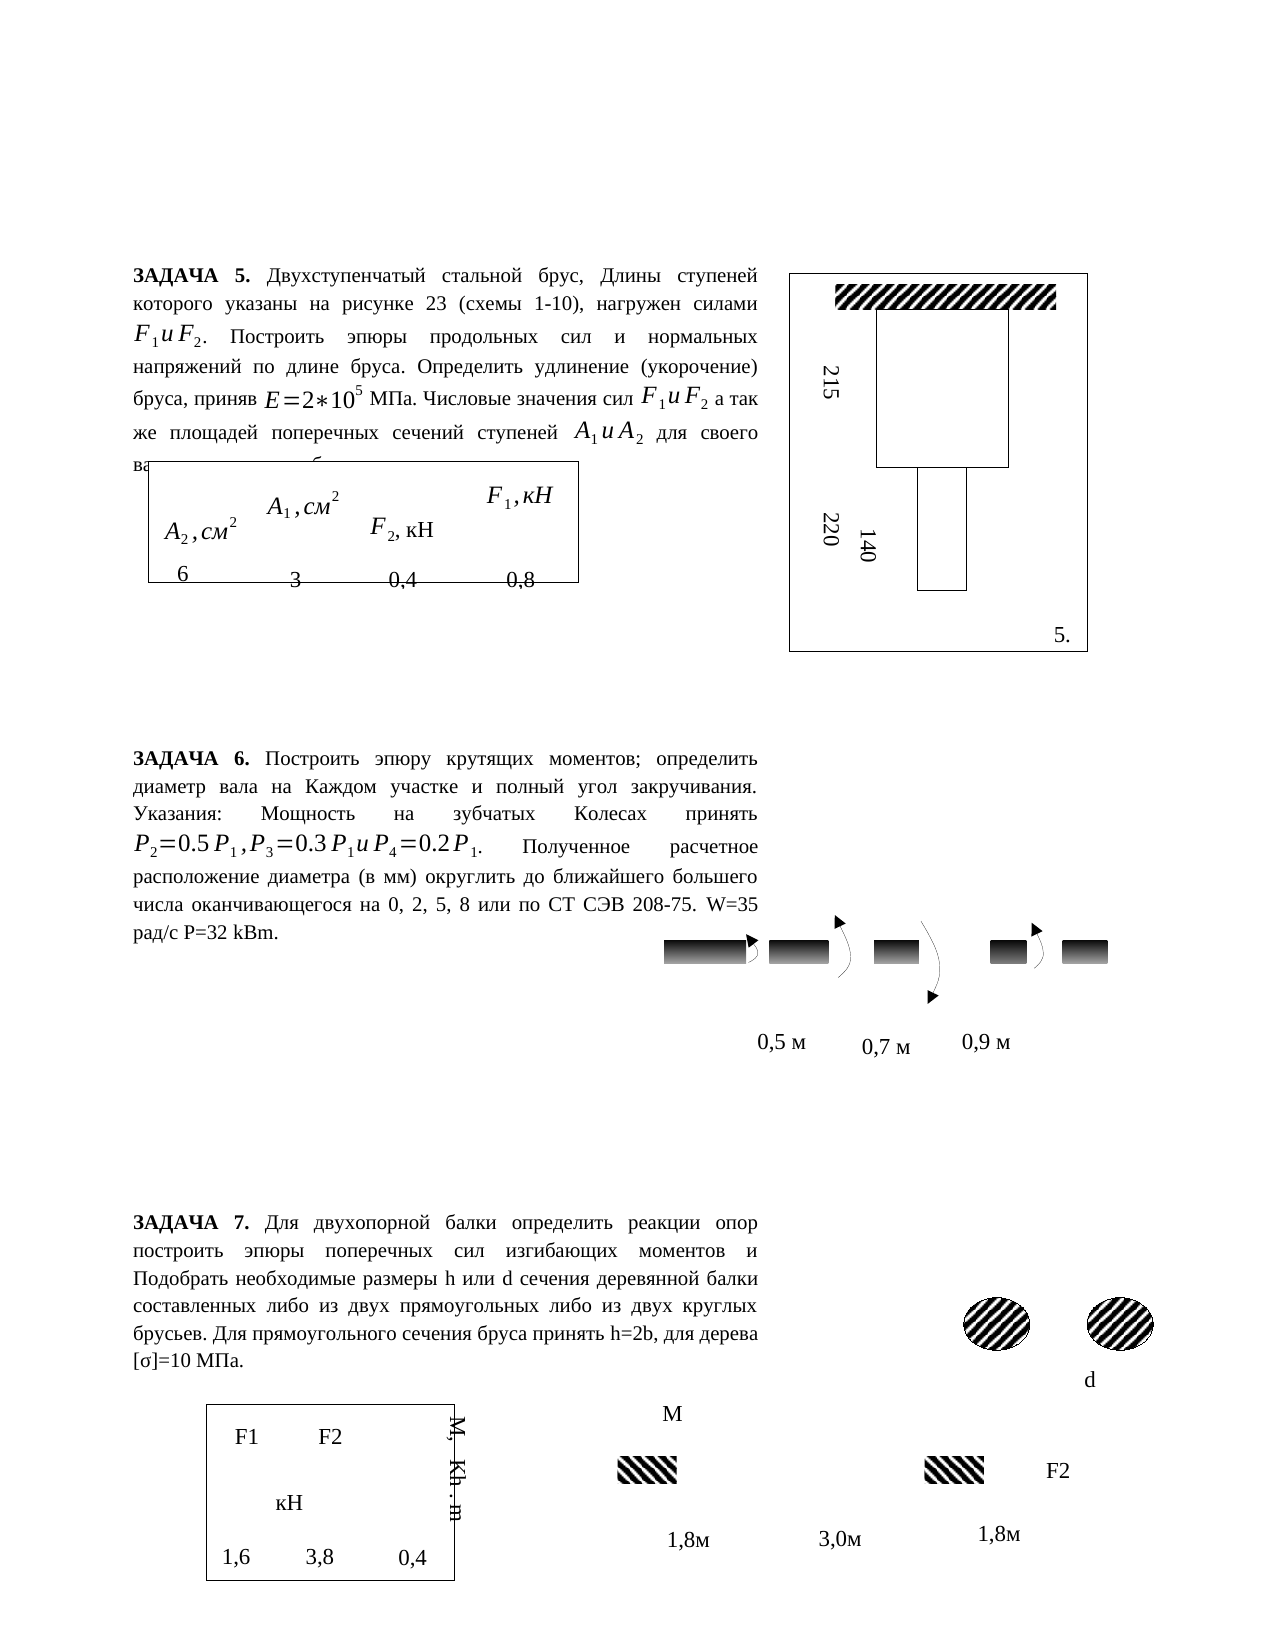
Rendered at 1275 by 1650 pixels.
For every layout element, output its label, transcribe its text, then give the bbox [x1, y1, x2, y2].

picture [924, 1456, 984, 1484]
text ЗАДАЧА 6. Построить эпюру крутящих моментов; определить диаметр вала на Каждом участке и полный угол закручивания. Указания: Мощность на зубчатых Колесах принять . Полученное расчетное расположение диаметра (в мм) округлить до ближайшего большего числа оканчивающегося на 0, 2, 5, 8 или по СТ СЭВ 208-75. W=35 рад/с Р=32 kBm. [133, 746, 758, 944]
picture [617, 1456, 677, 1484]
picture [1087, 1298, 1154, 1350]
text ЗАДАЧА 5. Двухступенчатый стальной брус, Длины ступеней которого указаны на рисунке 23 (схемы 1-10), нагружен силами . Построить эпюры продольных сил и нормальных напряжений по длине бруса. Определить удлинение (укорочение) бруса, приняв МПа. Числовые значения сил а так же площадей поперечных сечений ступеней для своего варианта взять из табл. [133, 263, 758, 476]
picture [963, 1298, 1030, 1350]
picture [835, 284, 1057, 310]
text ЗАДАЧА 7. Для двухопорной балки определить реакции опор построить эпюры поперечных сил изгибающих моментов и Подобрать необходимые размеры h или d сечения деревянной балки составленных либо из двух прямоугольных либо из двух круглых брусьев. Для прямоугольного сечения бруса принять h=2b, для дерева [σ]=10 МПа. [133, 1210, 758, 1372]
